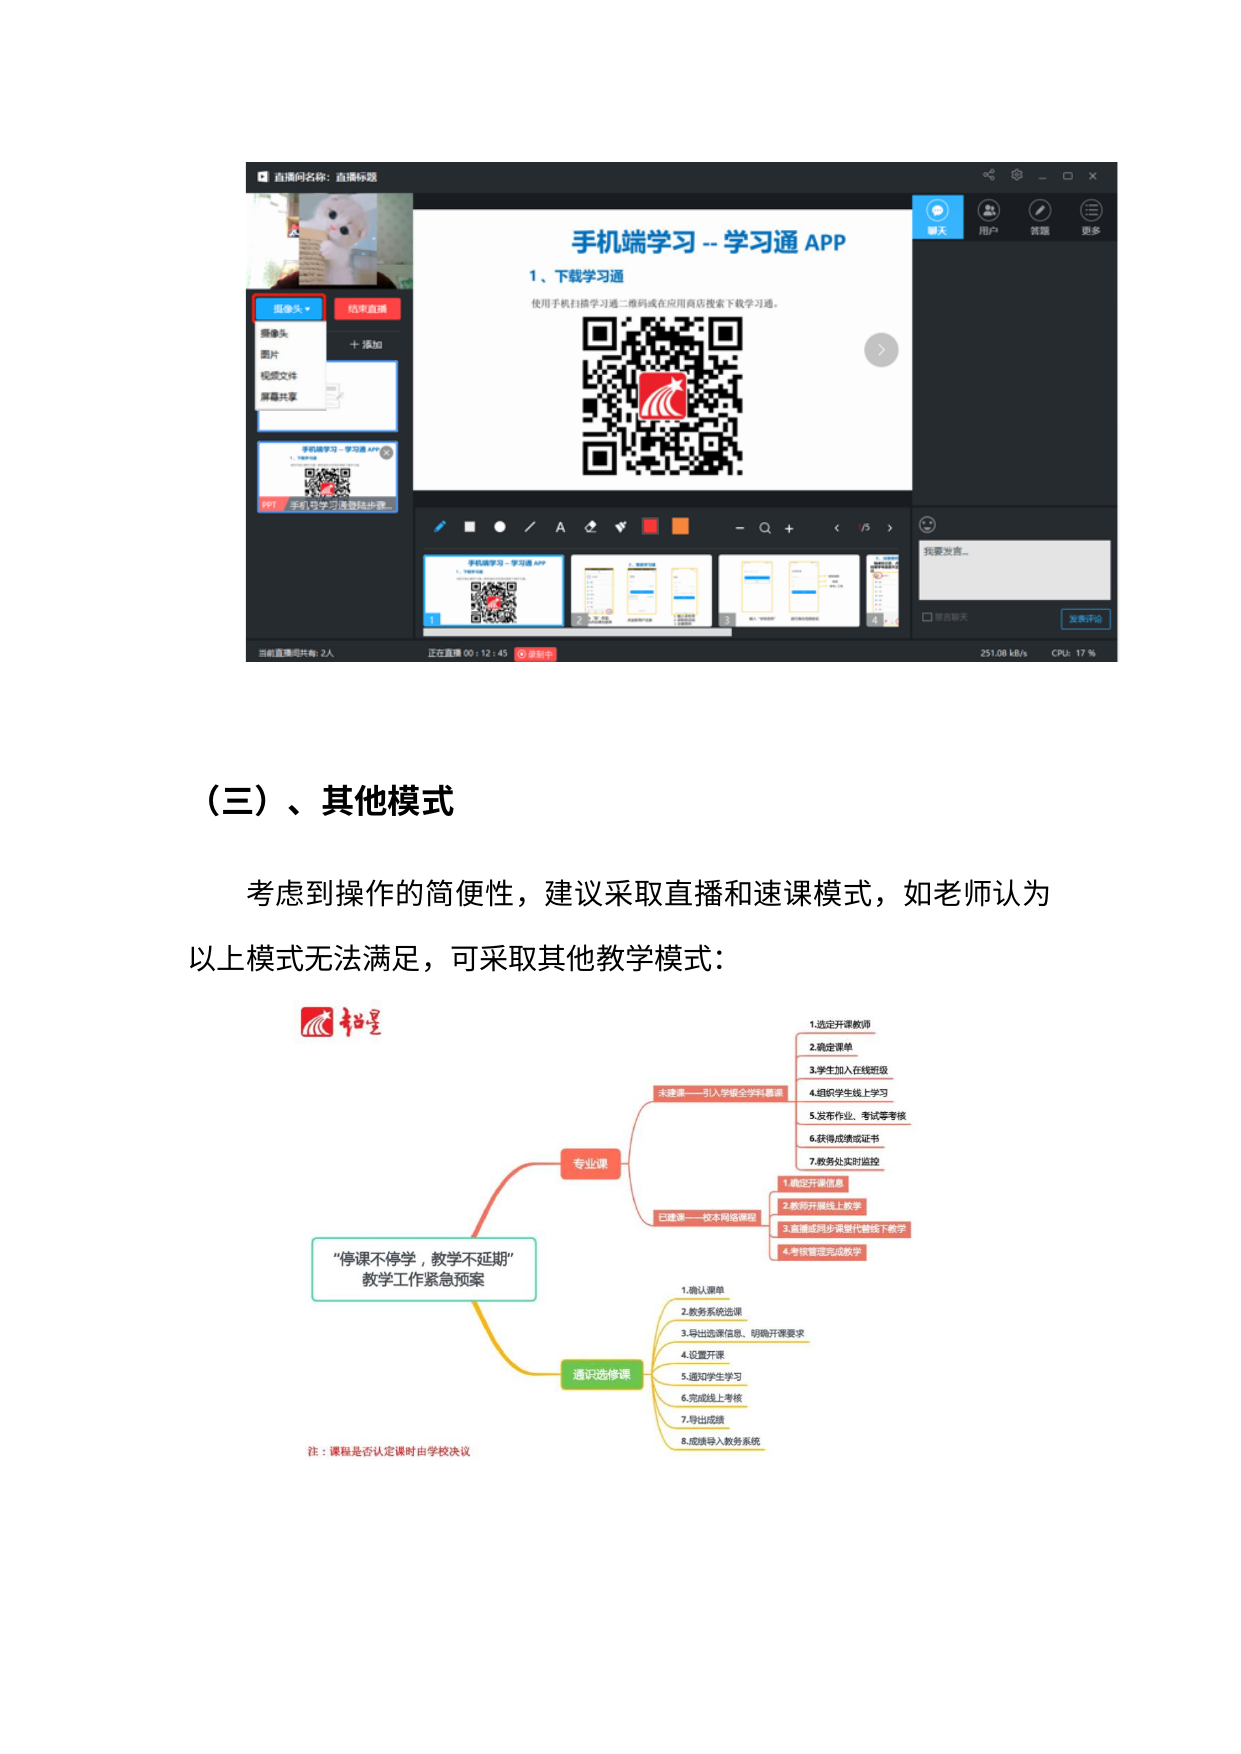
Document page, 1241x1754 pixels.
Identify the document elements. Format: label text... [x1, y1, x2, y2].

picture [245, 162, 1120, 662]
text 考虑到操作的简便性，建议采取直播和速课模式，如老师认为以上模式无法满足，可采取其他教学模式： [187, 859, 1053, 989]
subtitle （三）、其他模式 [187, 766, 1053, 831]
picture [283, 989, 957, 1478]
